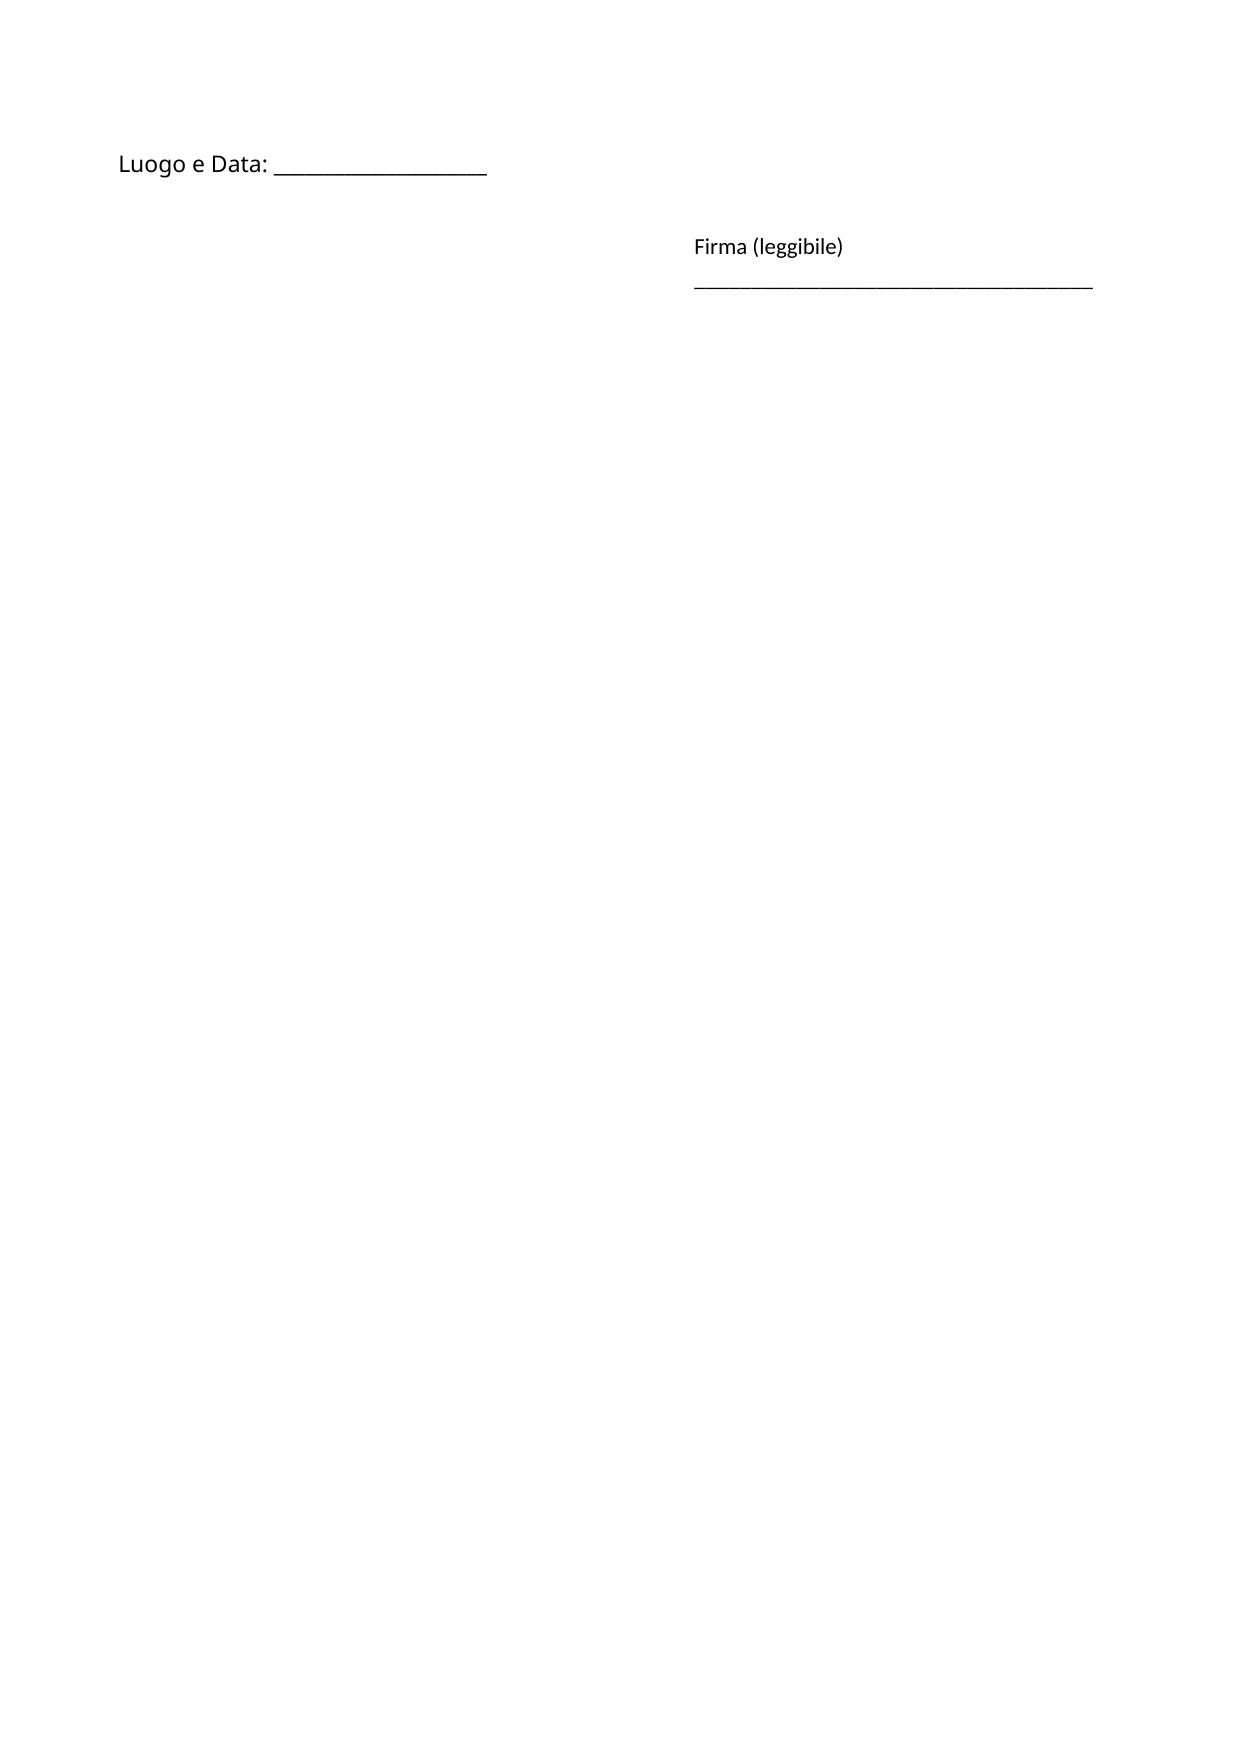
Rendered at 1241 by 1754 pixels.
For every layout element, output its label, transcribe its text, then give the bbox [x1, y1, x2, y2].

text Luogo e Data: _____________________ [118, 148, 1122, 179]
text Firma (leggibile) ___________________________________ [694, 232, 1122, 292]
